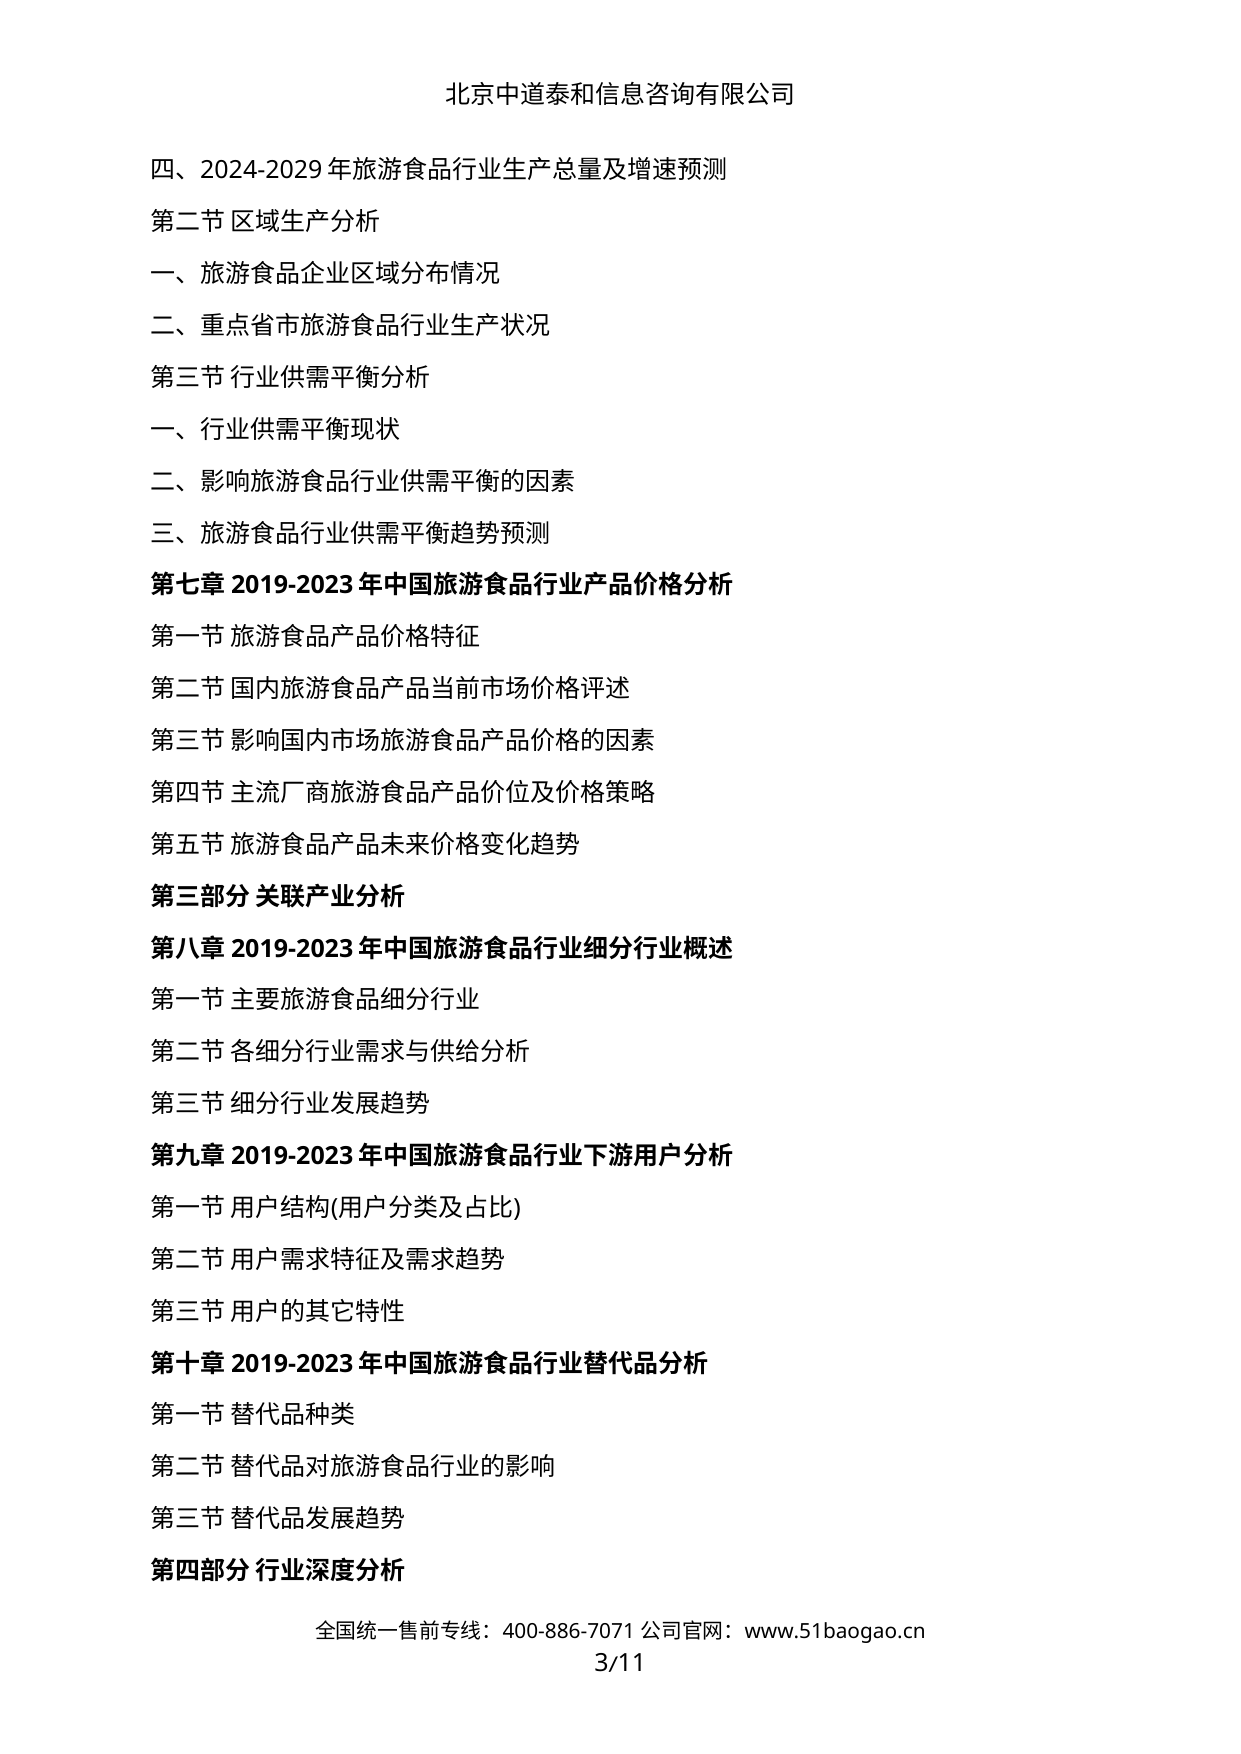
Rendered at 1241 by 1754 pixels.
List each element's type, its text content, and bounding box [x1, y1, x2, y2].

text 第三节 行业供需平衡分析 [150, 357, 1090, 394]
text 第二节 国内旅游食品产品当前市场价格评述 [150, 669, 1090, 705]
text 第二节 用户需求特征及需求趋势 [150, 1239, 1090, 1276]
text 第二节 替代品对旅游食品行业的影响 [150, 1447, 1090, 1483]
text 第一节 主要旅游食品细分行业 [150, 980, 1090, 1016]
text 第五节 旅游食品产品未来价格变化趋势 [150, 824, 1090, 861]
text 四、2024-2029年旅游食品行业生产总量及增速预测 [150, 150, 1090, 186]
text 第四节 主流厂商旅游食品产品价位及价格策略 [150, 772, 1090, 809]
text 第九章 2019-2023年中国旅游食品行业下游用户分析 [150, 1136, 1090, 1172]
text 第三部分 关联产业分析 [150, 876, 1090, 912]
text 第一节 旅游食品产品价格特征 [150, 617, 1090, 653]
text 一、行业供需平衡现状 [150, 409, 1090, 446]
text 第三节 用户的其它特性 [150, 1291, 1090, 1327]
text 二、影响旅游食品行业供需平衡的因素 [150, 461, 1090, 497]
text 第三节 替代品发展趋势 [150, 1499, 1090, 1535]
text 第二节 区域生产分析 [150, 202, 1090, 238]
text 三、旅游食品行业供需平衡趋势预测 [150, 513, 1090, 549]
text 第三节 细分行业发展趋势 [150, 1084, 1090, 1120]
text 第三节 影响国内市场旅游食品产品价格的因素 [150, 721, 1090, 757]
text 二、重点省市旅游食品行业生产状况 [150, 306, 1090, 342]
text 第七章 2019-2023年中国旅游食品行业产品价格分析 [150, 565, 1090, 601]
text 第一节 替代品种类 [150, 1395, 1090, 1431]
text 第二节 各细分行业需求与供给分析 [150, 1032, 1090, 1068]
text 一、旅游食品企业区域分布情况 [150, 254, 1090, 290]
text 第八章 2019-2023年中国旅游食品行业细分行业概述 [150, 928, 1090, 964]
text 第四部分 行业深度分析 [150, 1551, 1090, 1587]
text 第十章 2019-2023年中国旅游食品行业替代品分析 [150, 1343, 1090, 1379]
text 第一节 用户结构(用户分类及占比) [150, 1187, 1090, 1224]
